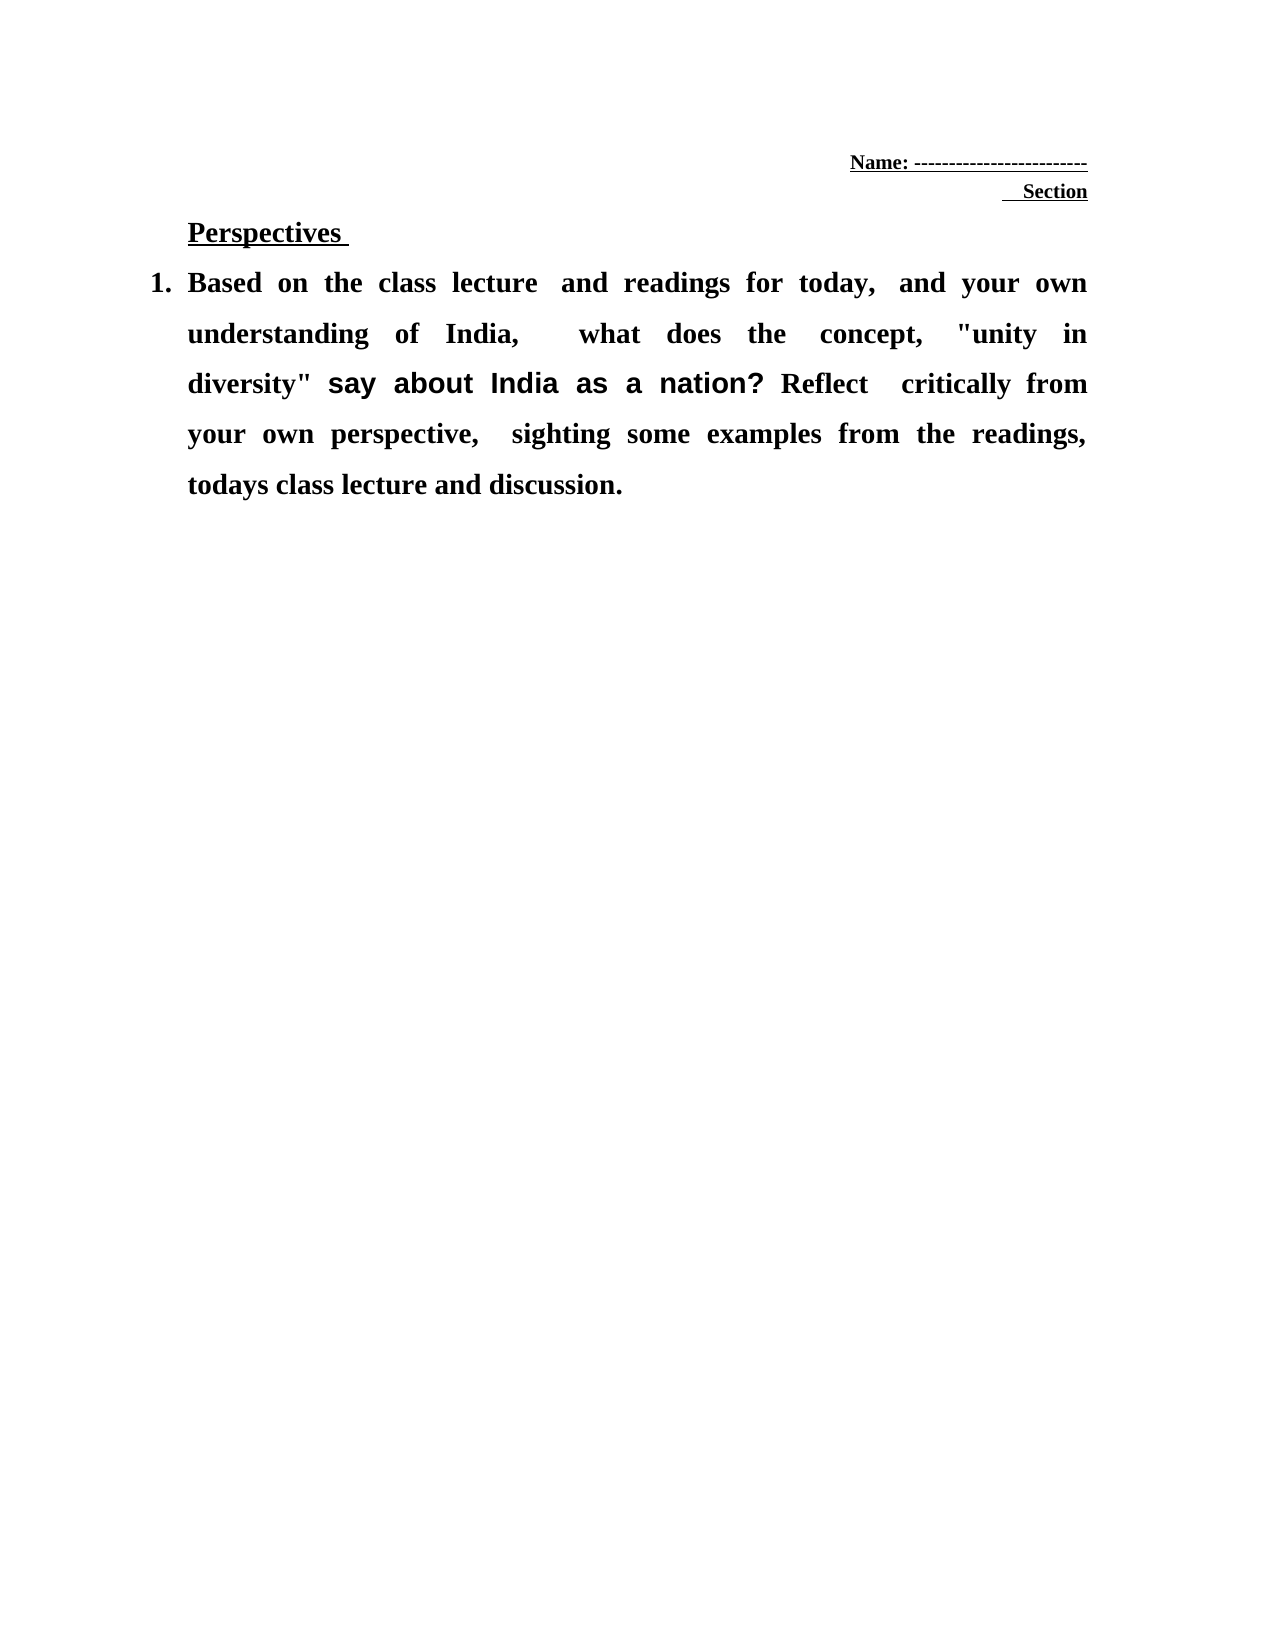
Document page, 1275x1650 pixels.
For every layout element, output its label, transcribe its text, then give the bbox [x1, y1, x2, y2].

text Section [187, 179, 1087, 203]
list Based on the class lecture and readings for today, and your own understanding of India, what does the concept, "unity in diversity" say about India as a nation? Reflect critically from your own perspective, sighting some examples from the readings, todays class lecture and discussion. [150, 266, 1087, 500]
text Perspectives [187, 215, 1087, 249]
text Name: ------------------------- [187, 150, 1087, 174]
